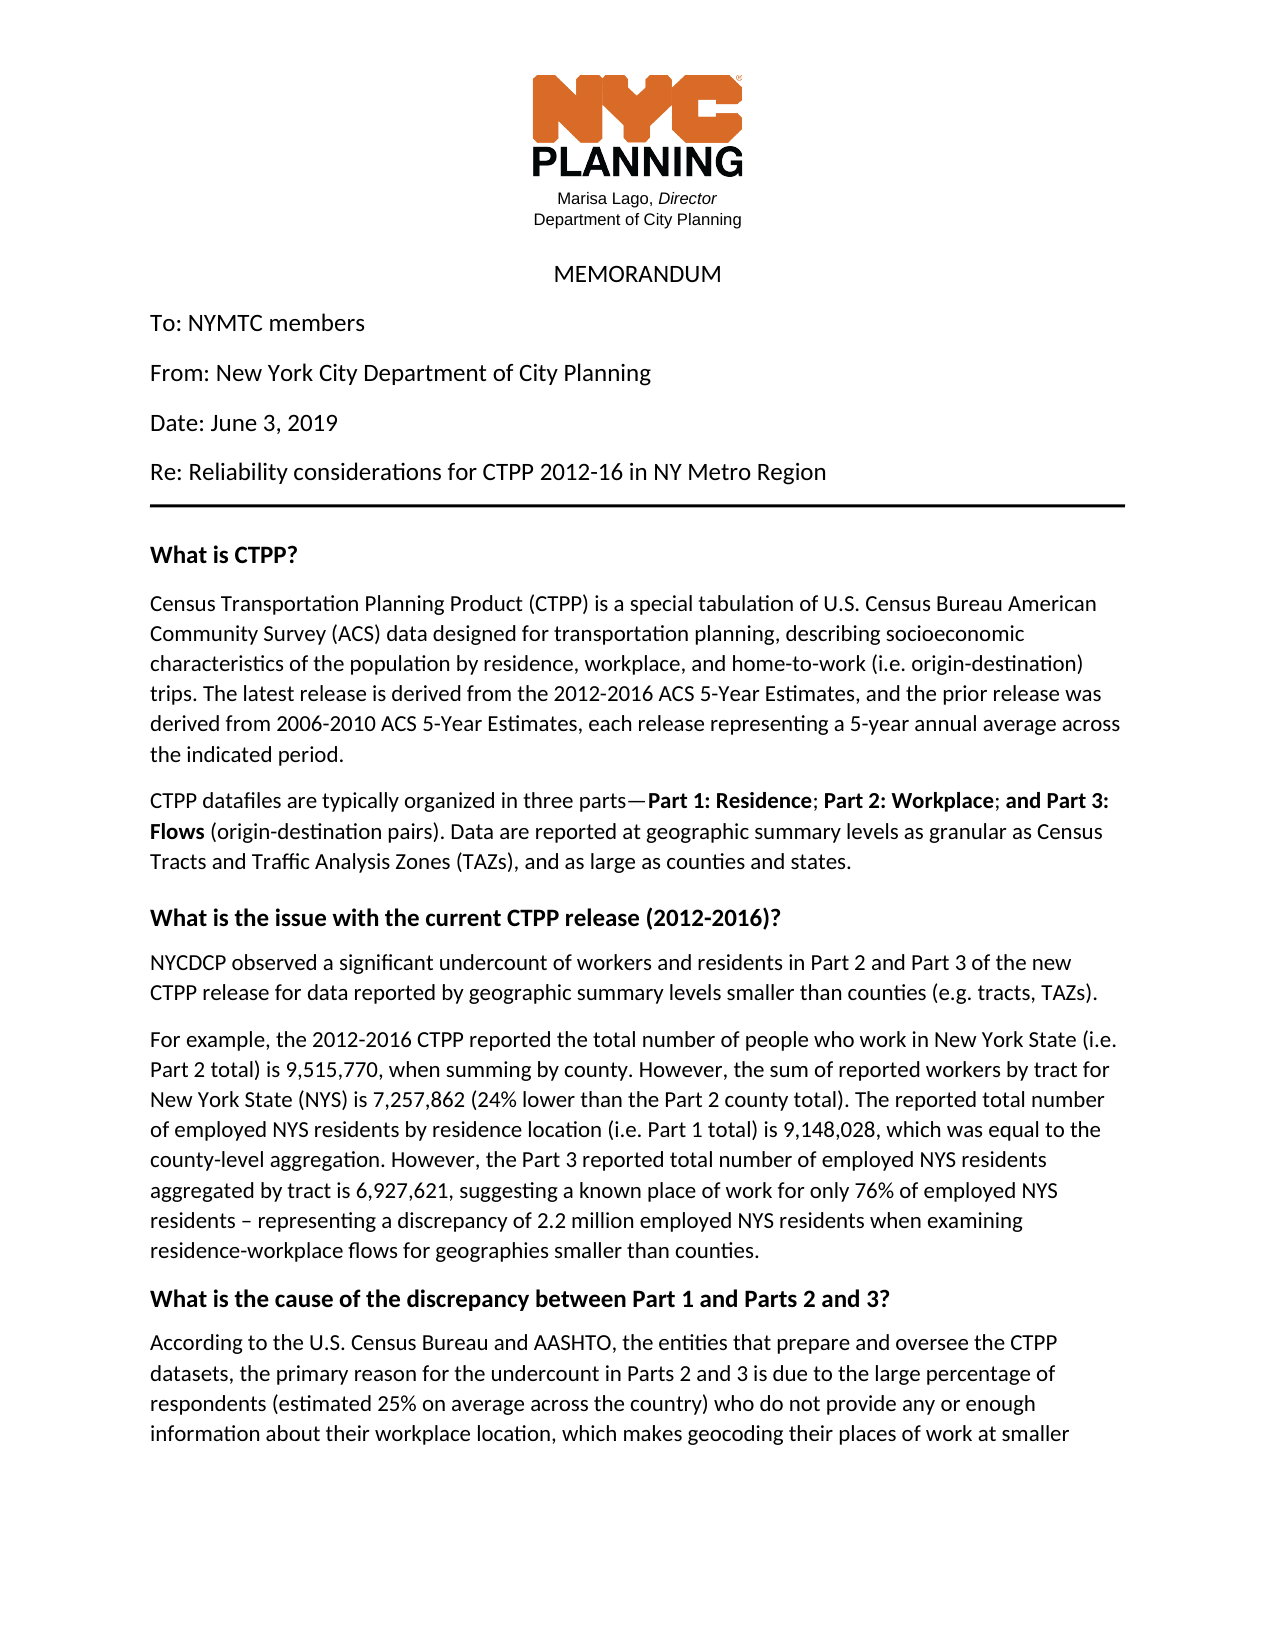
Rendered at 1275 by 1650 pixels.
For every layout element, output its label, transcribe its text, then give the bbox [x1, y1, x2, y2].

text What is the cause of the discrepancy between Part 1 and Parts 2 and 3? [150, 1283, 1125, 1314]
text From: New York City Department of City Planning [150, 357, 1125, 388]
text For example, the 2012-2016 CTPP reported the total number of people who work in New York State (i.e. Part 2 total) is 9,515,770, when summing by county. However, the sum of reported workers by tract for New York State (NYS) is 7,257,862 (24% lower than the Part 2 county total). The reported total number of employed NYS residents by residence location (i.e. Part 1 total) is 9,148,028, which was equal to the county-level aggregation. However, the Part 3 reported total number of employed NYS residents aggregated by tract is 6,927,621, suggesting a known place of work for only 76% of employed NYS residents – representing a discrepancy of 2.2 million employed NYS residents when examining residence-workplace flows for geographies smaller than counties. [150, 1025, 1125, 1264]
text MEMORANDUM [150, 258, 1125, 288]
text NYCDCP observed a significant undercount of workers and residents in Part 2 and Part 3 of the new CTPP release for data reported by geographic summary levels smaller than counties (e.g. tracts, TAZs). [150, 948, 1125, 1006]
text To: NYMTC members [150, 307, 1125, 338]
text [150, 1328, 1125, 1447]
picture [532, 75, 743, 177]
text What is the issue with the current CTPP release (2012-2016)? [150, 902, 1125, 933]
text CTPP datafiles are typically organized in three parts—Part 1: Residence; Part 2: Workplace; and Part 3: Flows (origin-destination pairs). Data are reported at geographic summary levels as granular as Census Tracts and Traffic Analysis Zones (TAZs), and as large as counties and states. [150, 787, 1125, 875]
text Census Transportation Planning Product (CTPP) is a special tabulation of U.S. Census Bureau American Community Survey (ACS) data designed for transportation planning, describing socioeconomic characteristics of the population by residence, workplace, and home-to-work (i.e. origin-destination) trips. The latest release is derived from the 2012-2016 ACS 5-Year Estimates, and the prior release was derived from 2006-2010 ACS 5-Year Estimates, each release representing a 5-year annual average across the indicated period. [150, 589, 1125, 768]
text Re: Reliability considerations for CTPP 2012-16 in NY Metro Region [150, 456, 1125, 487]
text What is CTPP? [150, 539, 1125, 570]
text Date: June 3, 2019 [150, 407, 1125, 437]
